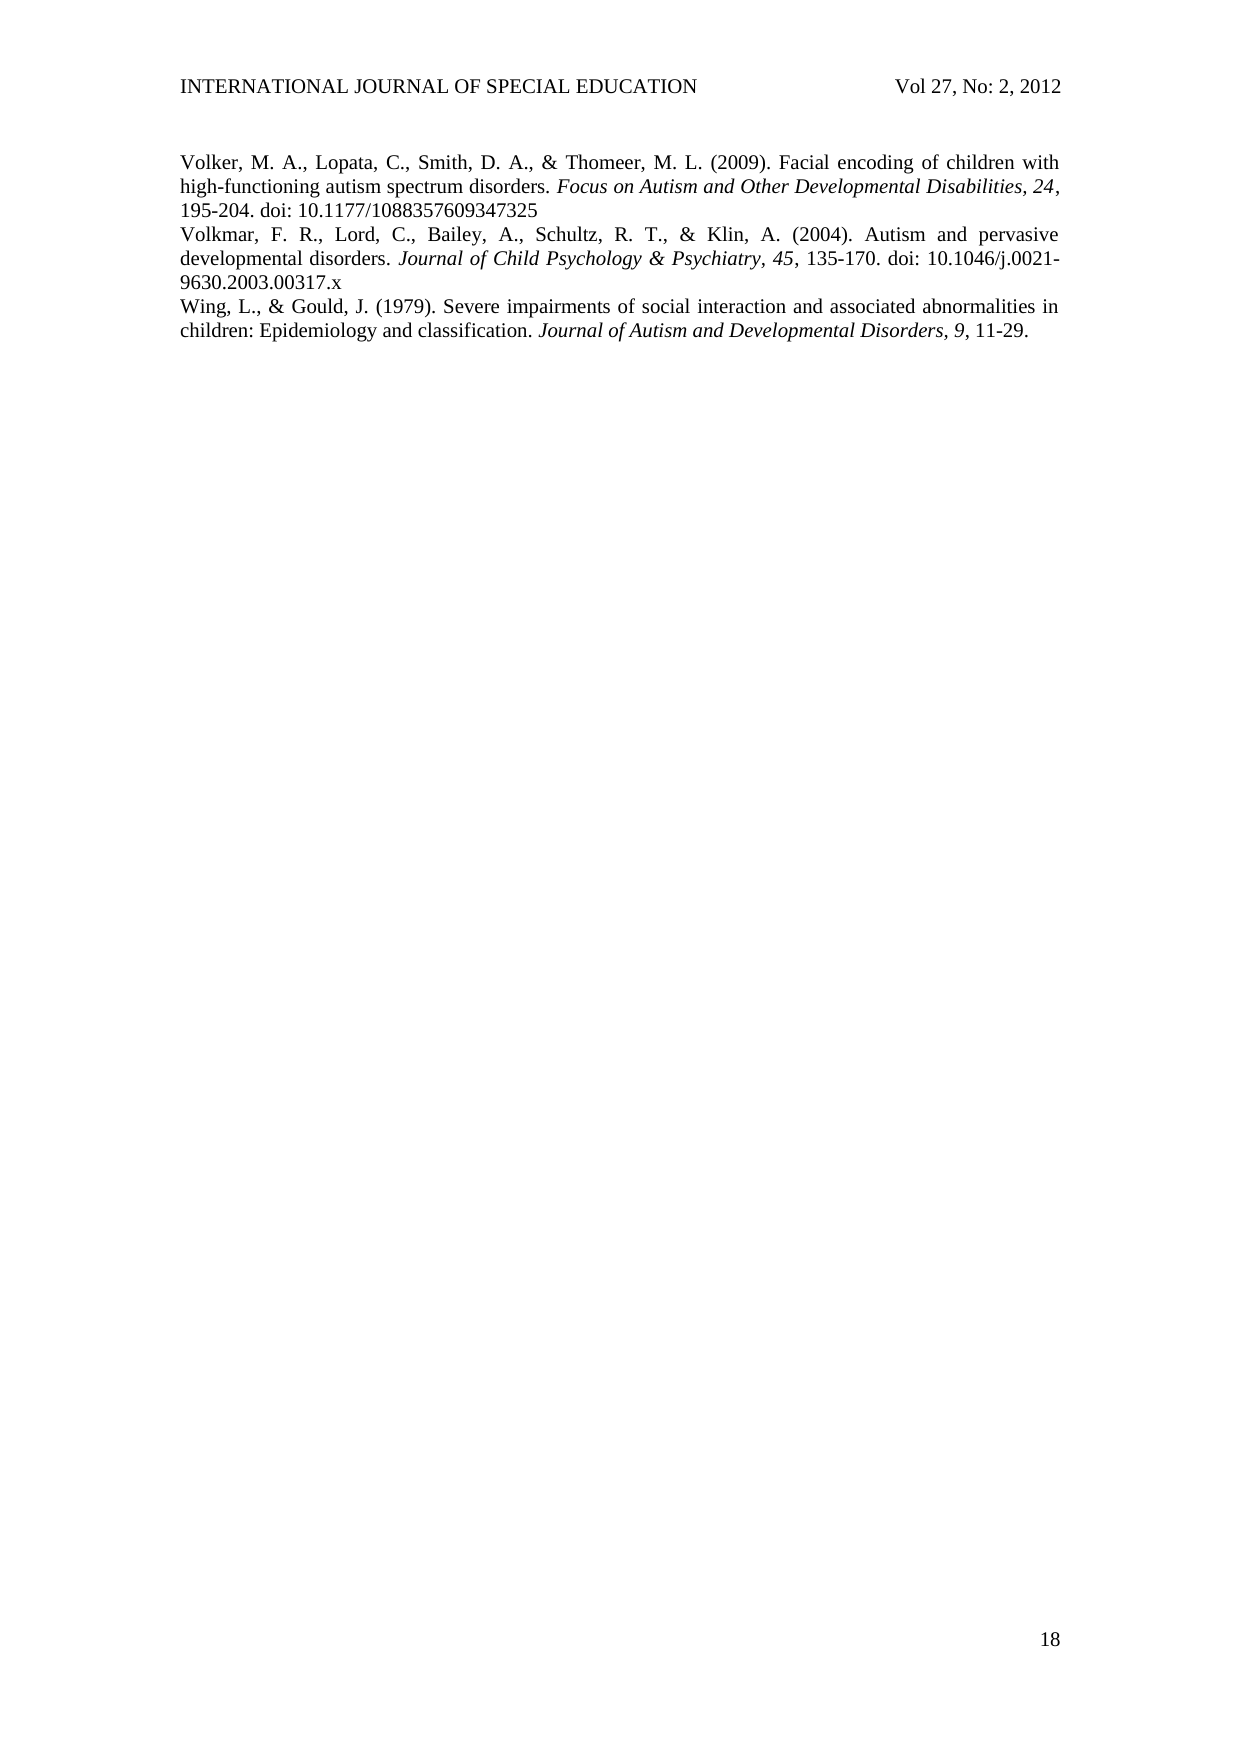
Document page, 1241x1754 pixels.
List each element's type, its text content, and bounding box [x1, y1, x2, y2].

text Volker, M. A., Lopata, C., Smith, D. A., & Thomeer, M. L. (2009). Facial encoding of children with high-functioning autism spectrum disorders. Focus on Autism and Other Developmental Disabilities, 24, 195-204. doi: 10.1177/1088357609347325 [180, 150, 1060, 222]
text Volkmar, F. R., Lord, C., Bailey, A., Schultz, R. T., & Klin, A. (2004). Autism and pervasive developmental disorders. Journal of Child Psychology & Psychiatry, 45, 135-170. doi: 10.1046/j.0021-9630.2003.00317.x [180, 222, 1060, 294]
text Wing, L., & Gould, J. (1979). Severe impairments of social interaction and associated abnormalities in children: Epidemiology and classification. Journal of Autism and Developmental Disorders, 9, 11-29. [180, 294, 1060, 342]
